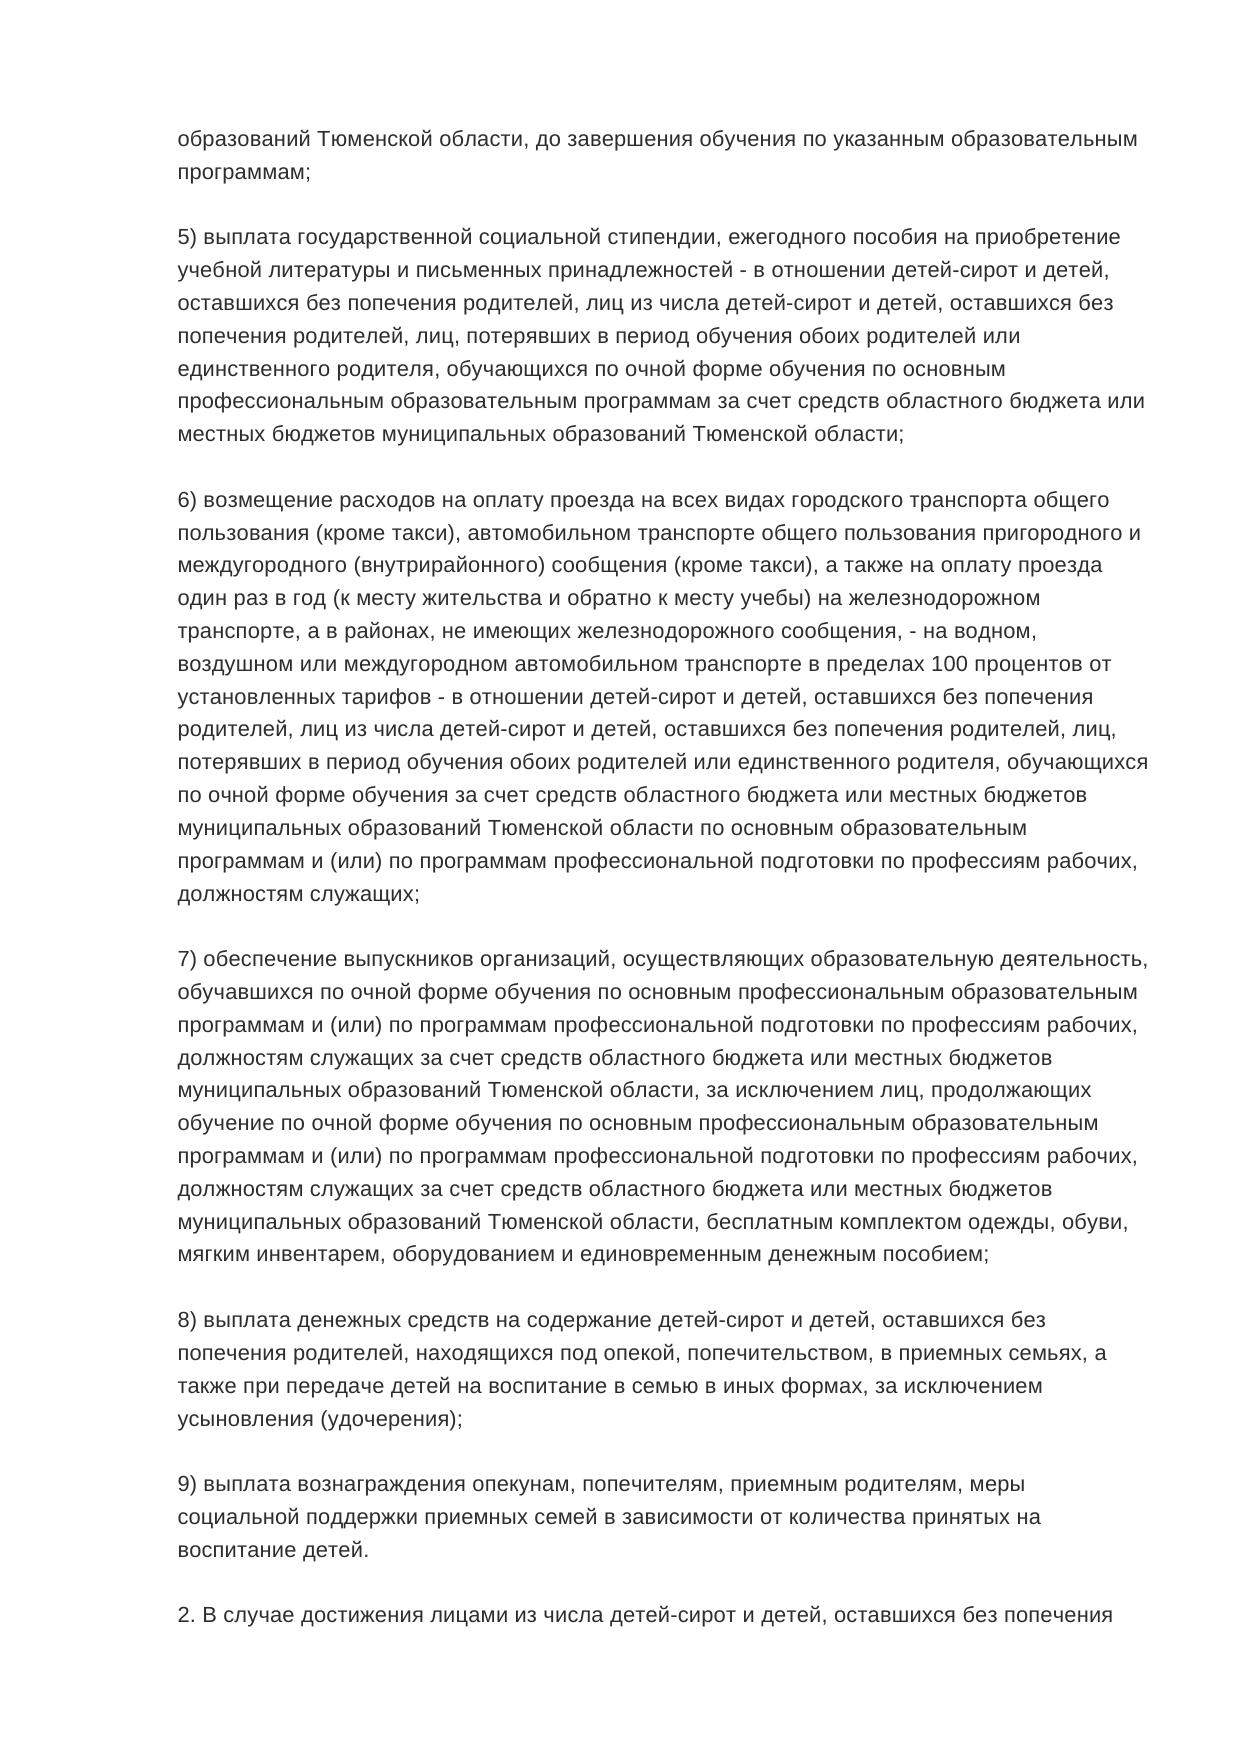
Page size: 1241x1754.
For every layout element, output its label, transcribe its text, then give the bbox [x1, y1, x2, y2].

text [177, 1562, 1152, 1627]
text 6) возмещение расходов на оплату проезда на всех видах городского транспорта общего пользования (кроме такси), автомобильном транспорте общего пользования пригородного и междугородного (внутрирайонного) сообщения (кроме такси), а также на оплату проезда один раз в год (к месту жительства и обратно к месту учебы) на железнодорожном транспорте, а в районах, не имеющих железнодорожного сообщения, - на водном, воздушном или междугородном автомобильном транспорте в пределах 100 процентов от установленных тарифов - в отношении детей-сирот и детей, оставшихся без попечения родителей, лиц из числа детей-сирот и детей, оставшихся без попечения родителей, лиц, потерявших в период обучения обоих родителей или единственного родителя, обучающихся по очной форме обучения за счет средств областного бюджета или местных бюджетов муниципальных образований Тюменской области по основным образовательным программам и (или) по программам профессиональной подготовки по профессиям рабочих, должностям служащих; [177, 446, 1152, 906]
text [177, 118, 1152, 184]
text 5) выплата государственной социальной стипендии, ежегодного пособия на приобретение учебной литературы и письменных принадлежностей - в отношении детей-сирот и детей, оставшихся без попечения родителей, лиц из числа детей-сирот и детей, оставшихся без попечения родителей, лиц, потерявших в период обучения обоих родителей или единственного родителя, обучающихся по очной форме обучения по основным профессиональным образовательным программам за счет средств областного бюджета или местных бюджетов муниципальных образований Тюменской области; [177, 184, 1152, 446]
text 8) выплата денежных средств на содержание детей-сирот и детей, оставшихся без попечения родителей, находящихся под опекой, попечительством, в приемных семьях, а также при передаче детей на воспитание в семью в иных формах, за исключением усыновления (удочерения); [177, 1267, 1152, 1431]
text 7) обеспечение выпускников организаций, осуществляющих образовательную деятельность, обучавшихся по очной форме обучения по основным профессиональным образовательным программам и (или) по программам профессиональной подготовки по профессиям рабочих, должностям служащих за счет средств областного бюджета или местных бюджетов муниципальных образований Тюменской области, за исключением лиц, продолжающих обучение по очной форме обучения по основным профессиональным образовательным программам и (или) по программам профессиональной подготовки по профессиям рабочих, должностям служащих за счет средств областного бюджета или местных бюджетов муниципальных образований Тюменской области, бесплатным комплектом одежды, обуви, мягким инвентарем, оборудованием и единовременным денежным пособием; [177, 906, 1152, 1267]
text 9) выплата вознаграждения опекунам, попечителям, приемным родителям, меры социальной поддержки приемных семей в зависимости от количества принятых на воспитание детей. [177, 1431, 1152, 1562]
